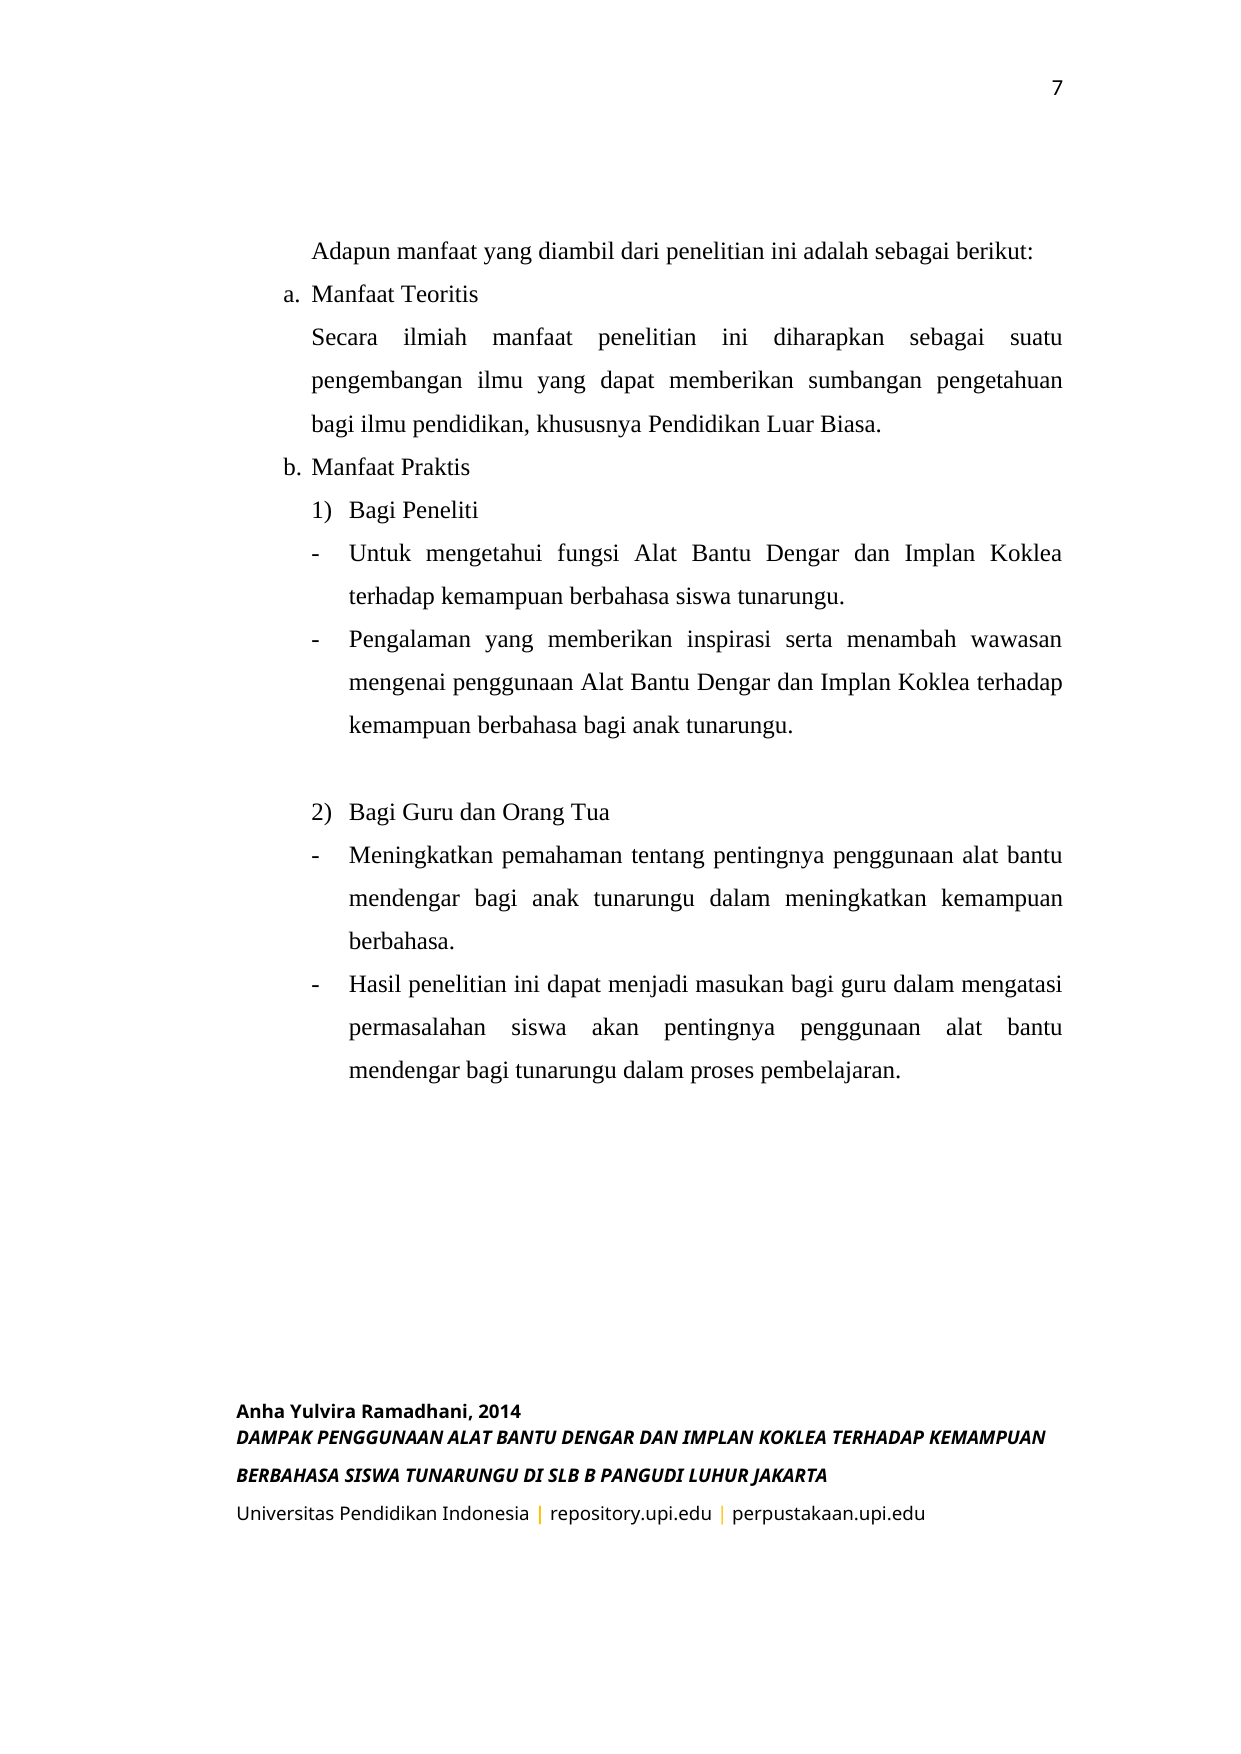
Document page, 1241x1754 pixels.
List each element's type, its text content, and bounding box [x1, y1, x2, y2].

list Manfaat Praktis [281, 452, 1063, 481]
list Untuk mengetahui fungsi Alat Bantu Dengar dan Implan Koklea terhadap kemampuan berbahasa siswa tunarungu. [311, 538, 1063, 610]
list Meningkatkan pemahaman tentang pentingnya penggunaan alat bantu mendengar bagi anak tunarungu dalam meningkatkan kemampuan berbahasa. [311, 840, 1063, 955]
list Secara ilmiah manfaat penelitian ini diharapkan sebagai suatu pengembangan ilmu yang dapat memberikan sumbangan pengetahuan bagi ilmu pendidikan, khususnya Pendidikan Luar Biasa. [311, 322, 1063, 437]
list Hasil penelitian ini dapat menjadi masukan bagi guru dalam mengatasi permasalahan siswa akan pentingnya penggunaan alat bantu mendengar bagi tunarungu dalam proses pembelajaran. [311, 969, 1063, 1084]
list Bagi Guru dan Orang Tua [281, 797, 1063, 826]
list Manfaat Teoritis [281, 279, 1063, 308]
list Pengalaman yang memberikan inspirasi serta menambah wawasan mengenai penggunaan Alat Bantu Dengar dan Implan Koklea terhadap kemampuan berbahasa bagi anak tunarungu. [311, 624, 1063, 739]
list Adapun manfaat yang diambil dari penelitian ini adalah sebagai berikut: [274, 236, 1063, 265]
list Bagi Peneliti [281, 495, 1063, 524]
